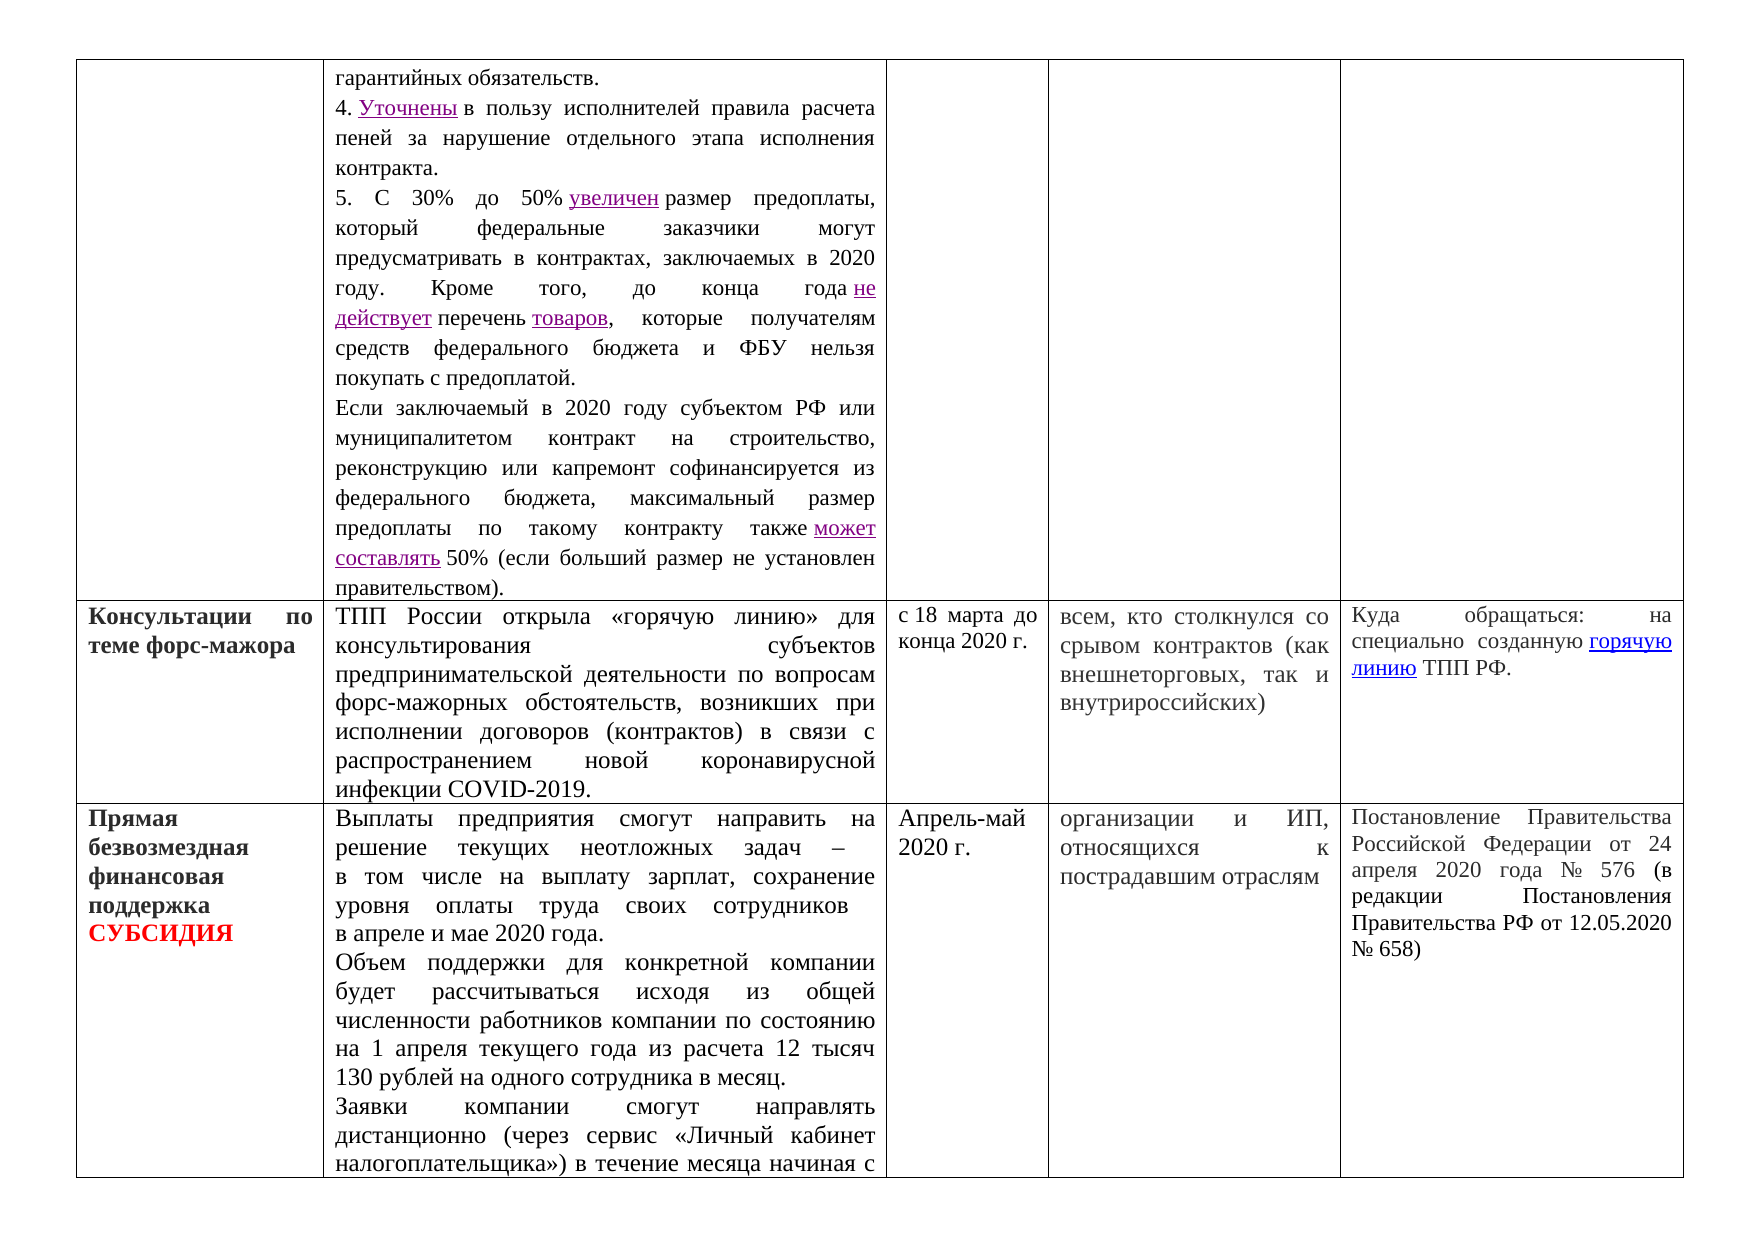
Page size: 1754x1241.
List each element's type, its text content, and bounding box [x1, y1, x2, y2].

table_cell Апрель-май 2020 г. [887, 804, 1048, 1177]
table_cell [887, 60, 1048, 600]
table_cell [77, 60, 323, 600]
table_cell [1341, 804, 1683, 1177]
table_cell Консультации по теме форс-мажора [77, 601, 323, 802]
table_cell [324, 60, 886, 600]
table_cell Куда обращаться: на специально созданную горячую линию ТПП РФ. [1341, 601, 1683, 802]
table_cell всем, кто столкнулся со срывом контрактов (как внешнеторговых, так и внутрироссийских) [1049, 601, 1340, 802]
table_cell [1049, 60, 1340, 600]
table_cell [324, 804, 886, 1177]
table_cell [1341, 60, 1683, 600]
table_cell с 18 марта до конца 2020 г. [887, 601, 1048, 802]
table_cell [77, 804, 323, 1177]
table_cell ТПП России открыла «горячую линию» для консультирования субъектов предпринимательской деятельности по вопросам форс-мажорных обстоятельств, возникших при исполнении договоров (контрактов) в связи с распространением новой коронавирусной инфекции COVID-2019. [324, 601, 886, 802]
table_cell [1049, 804, 1340, 1177]
